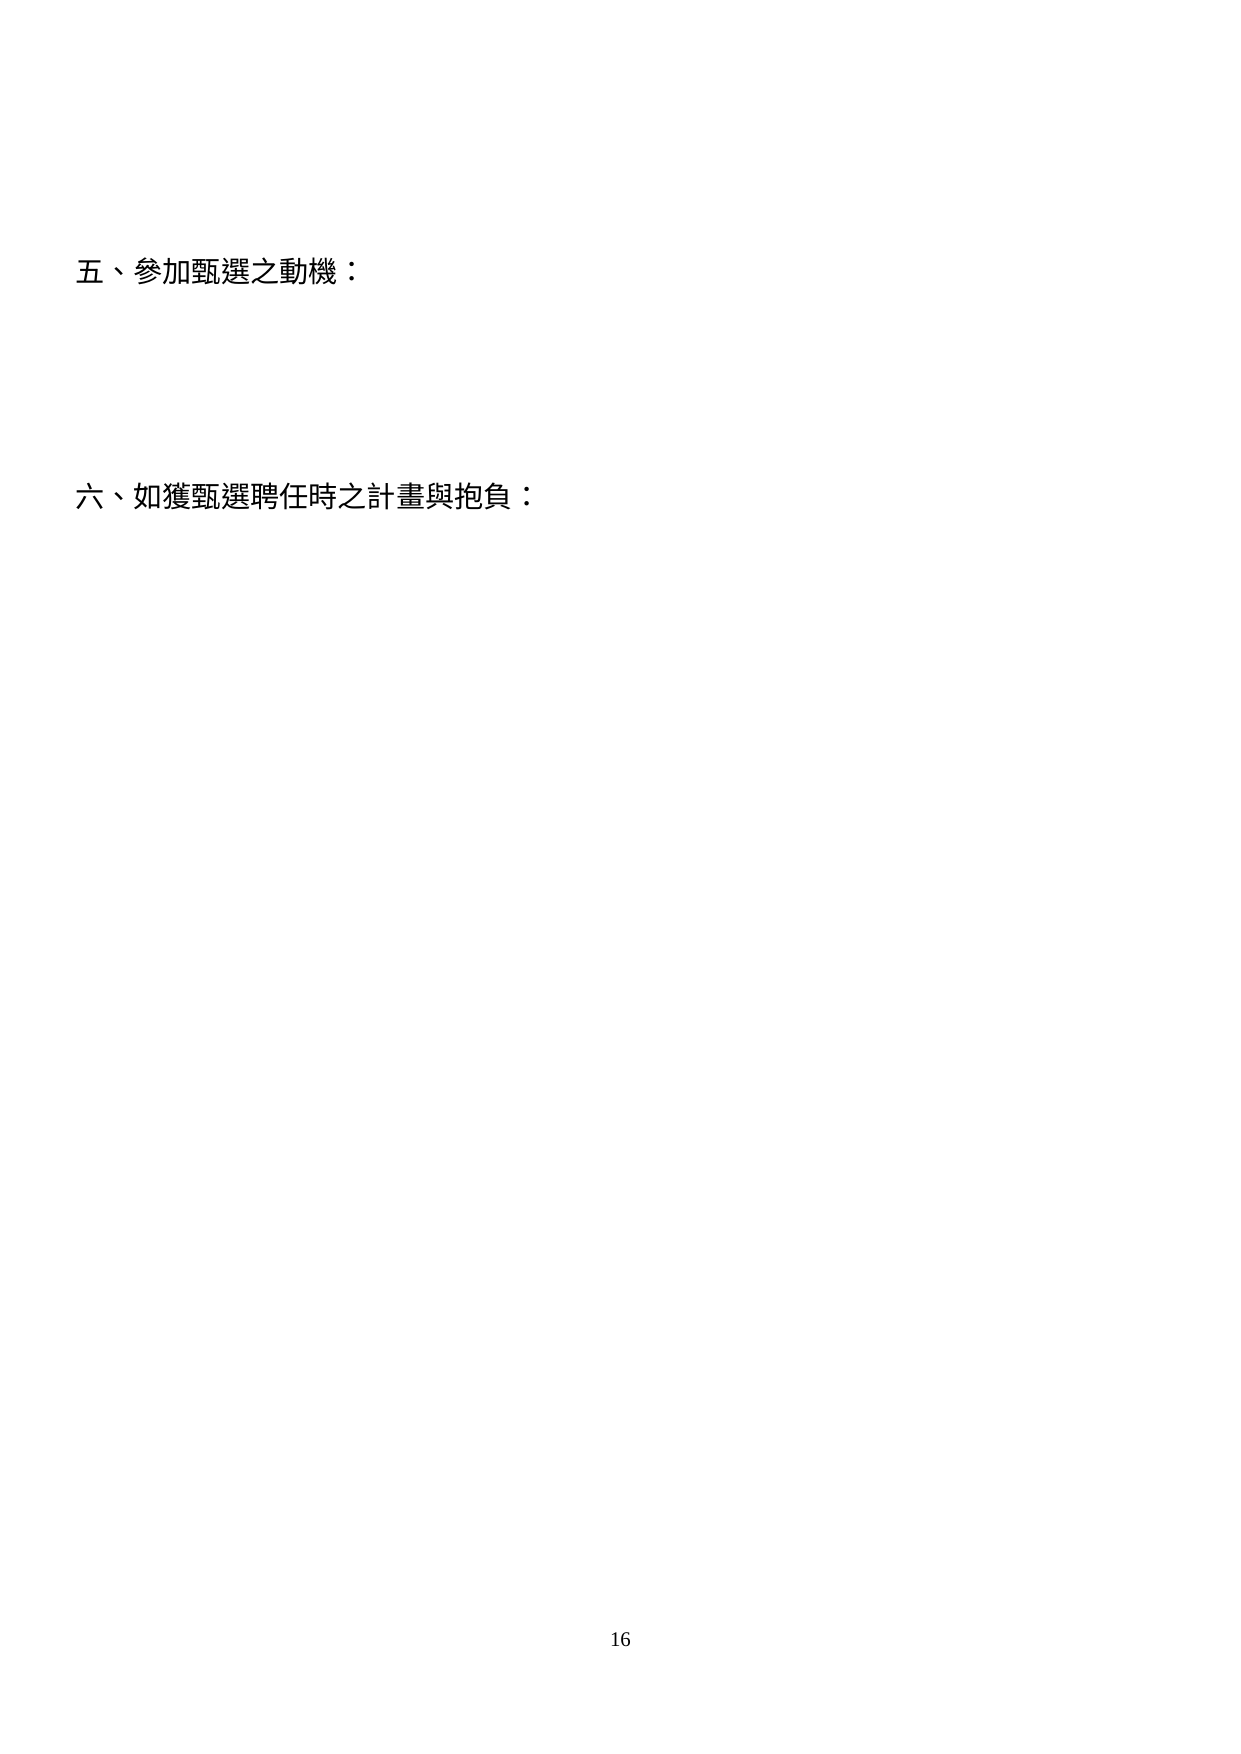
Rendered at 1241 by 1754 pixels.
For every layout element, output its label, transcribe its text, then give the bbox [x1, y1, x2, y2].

text 六、如獲甄選聘任時之計畫與抱負： [75, 457, 1165, 532]
text 五、參加甄選之動機： [75, 232, 1165, 307]
